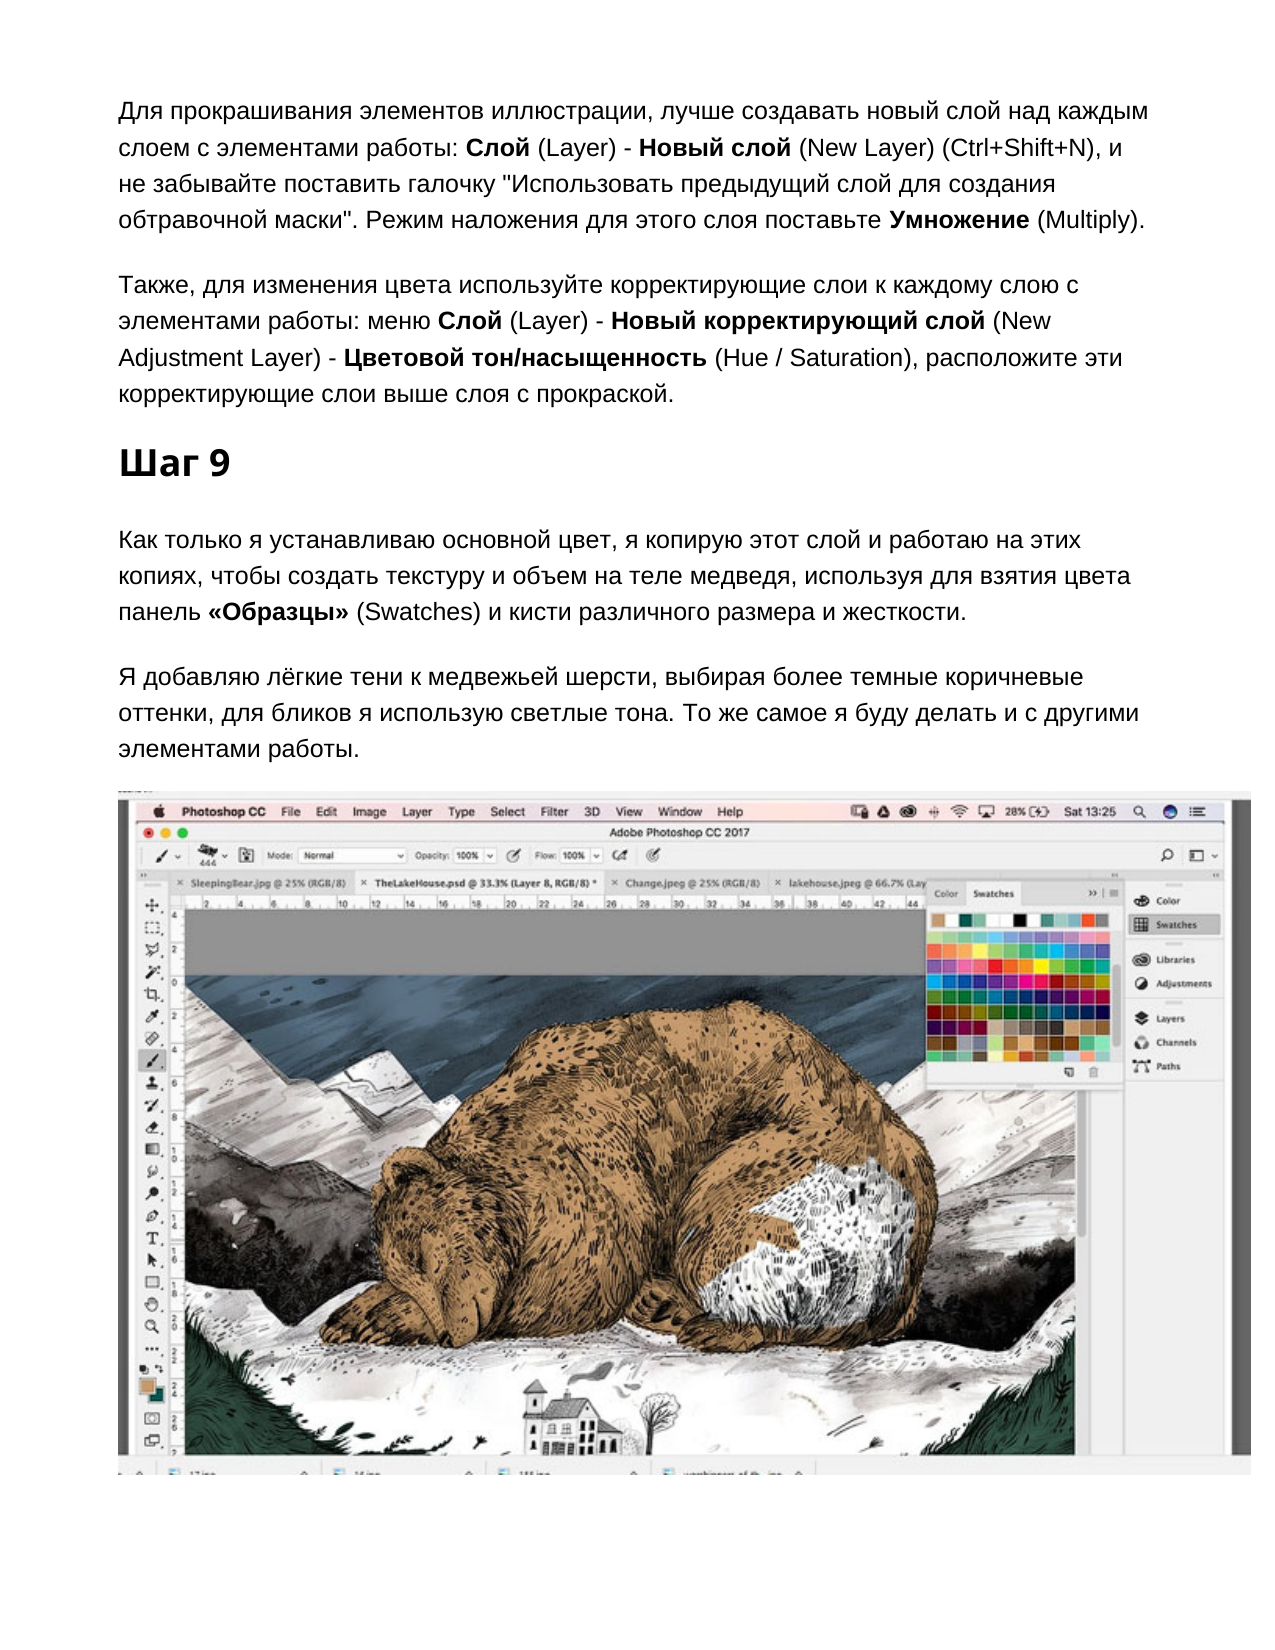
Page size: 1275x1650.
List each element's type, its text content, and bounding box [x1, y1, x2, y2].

picture [118, 791, 1251, 1475]
text Также, для изменения цвета используйте корректирующие слои к каждому слою с элементами работы: меню Слой (Layer) - Новый корректирующий слой (New Adjustment Layer) - Цветовой тон/насыщенность (Hue / Saturation), расположите эти корректирующие слои выше слоя с прокраской. [118, 262, 1157, 408]
text Как только я устанавливаю основной цвет, я копирую этот слой и работаю на этих копиях, чтобы создать текстуру и объем на теле медведя, используя для взятия цвета панель «Образцы» (Swatches) и кисти различного размера и жесткости. [118, 517, 1157, 626]
text Для прокрашивания элементов иллюстрации, лучше создавать новый слой над каждым слоем с элементами работы: Слой (Layer) - Новый слой (New Layer) (Ctrl+Shift+N), и не забывайте поставить галочку "Использовать предыдущий слой для создания обтравочной маски". Режим наложения для этого слоя поставьте Умножение (Multiply). [118, 89, 1157, 234]
text Шаг 9 [118, 437, 1157, 488]
text Я добавляю лёгкие тени к медвежьей шерсти, выбирая более темные коричневые оттенки, для бликов я использую светлые тона. То же самое я буду делать и с другими элементами работы. [118, 654, 1157, 763]
